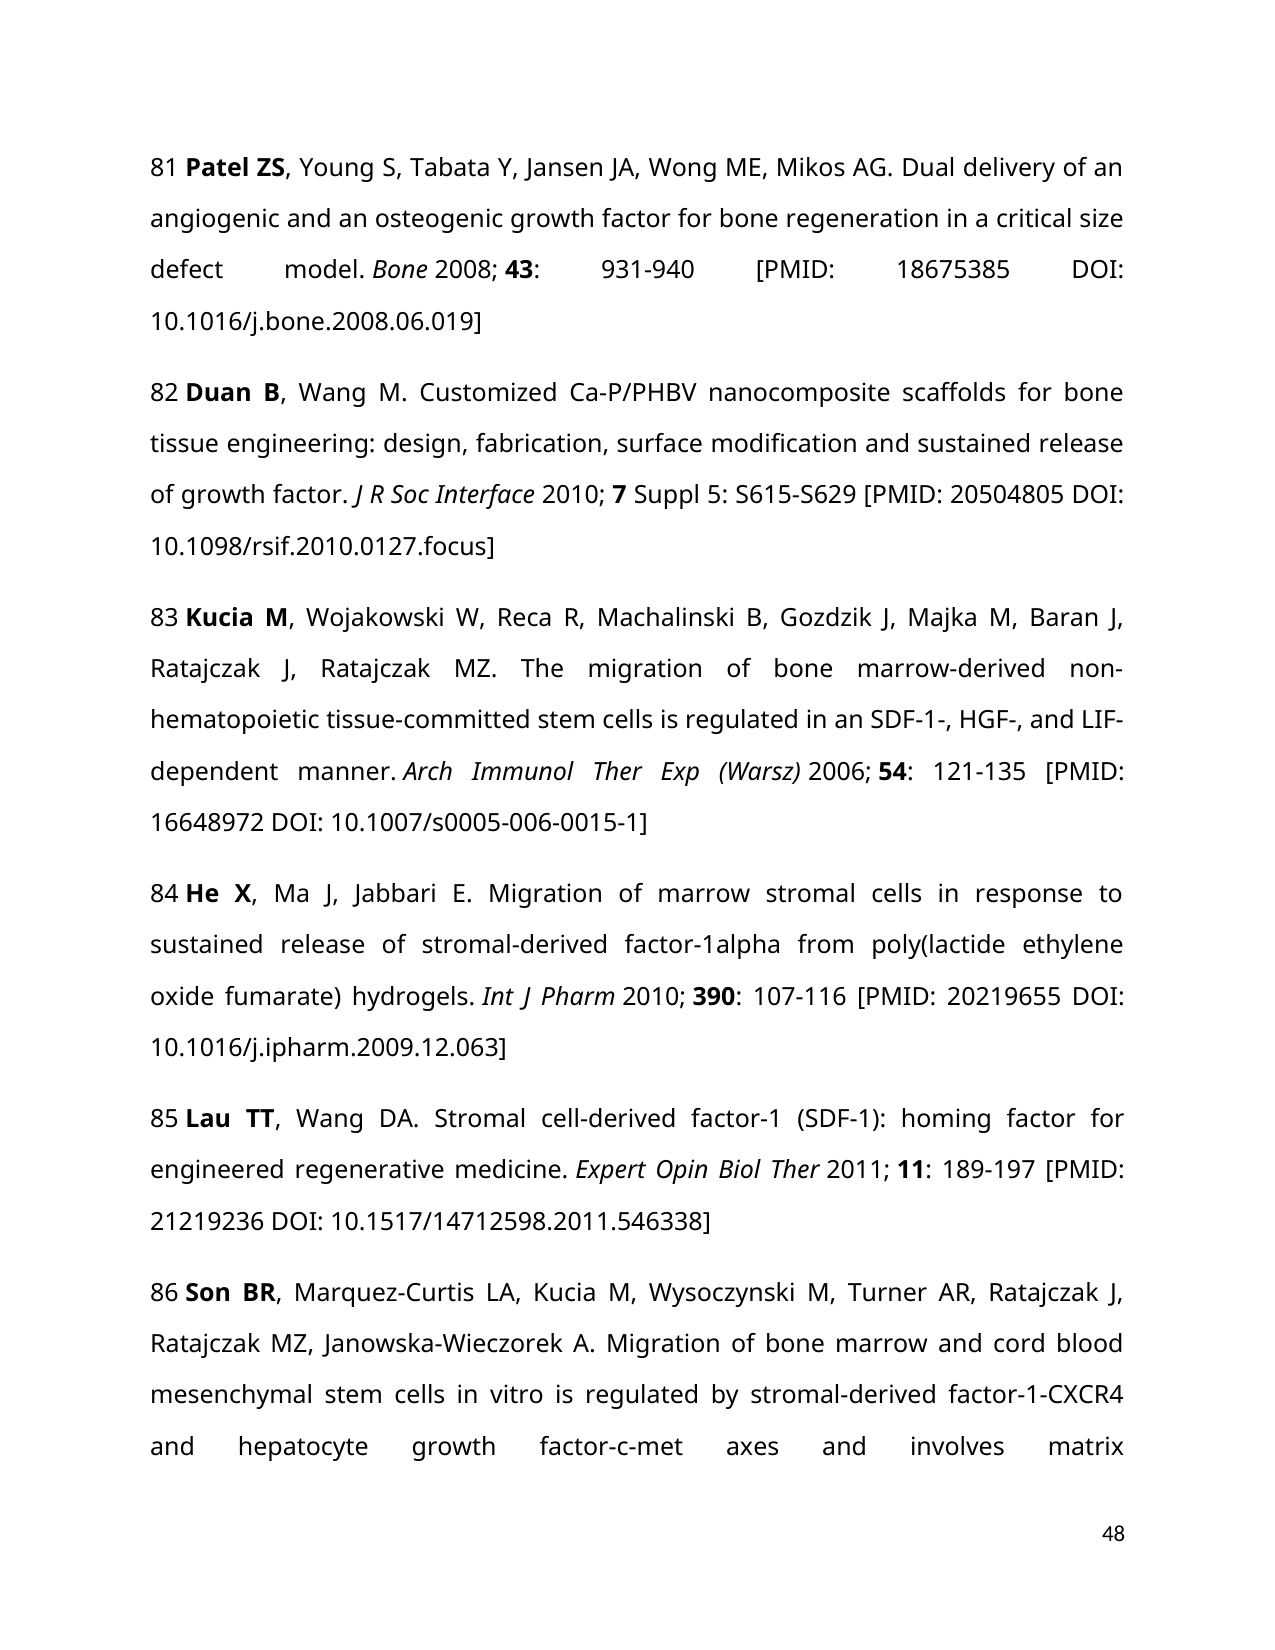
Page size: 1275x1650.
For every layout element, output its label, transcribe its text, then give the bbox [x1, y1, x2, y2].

text 85 Lau TT, Wang DA. Stromal cell-derived factor-1 (SDF-1): homing factor for engineered regenerative medicine. Expert Opin Biol Ther 2011; 11: 189-197 [PMID: 21219236 DOI: 10.1517/14712598.2011.546338] [150, 1101, 1125, 1237]
text 84 He X, Ma J, Jabbari E. Migration of marrow stromal cells in response to sustained release of stromal-derived factor-1alpha from poly(lactide ethylene oxide fumarate) hydrogels. Int J Pharm 2010; 390: 107-116 [PMID: 20219655 DOI: 10.1016/j.ipharm.2009.12.063] [150, 876, 1125, 1063]
text 82 Duan B, Wang M. Customized Ca-P/PHBV nanocomposite scaffolds for bone tissue engineering: design, fabrication, surface modification and sustained release of growth factor. J R Soc Interface 2010; 7 Suppl 5: S615-S629 [PMID: 20504805 DOI: 10.1098/rsif.2010.0127.focus] [150, 375, 1125, 562]
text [150, 1275, 1125, 1462]
text 83 Kucia M, Wojakowski W, Reca R, Machalinski B, Gozdzik J, Majka M, Baran J, Ratajczak J, Ratajczak MZ. The migration of bone marrow-derived non-hematopoietic tissue-committed stem cells is regulated in an SDF-1-, HGF-, and LIF-dependent manner. Arch Immunol Ther Exp (Warsz) 2006; 54: 121-135 [PMID: 16648972 DOI: 10.1007/s0005-006-0015-1] [150, 600, 1125, 838]
text 81 Patel ZS, Young S, Tabata Y, Jansen JA, Wong ME, Mikos AG. Dual delivery of an angiogenic and an osteogenic growth factor for bone regeneration in a critical size defect model. Bone 2008; 43: 931-940 [PMID: 18675385 DOI: 10.1016/j.bone.2008.06.019] [150, 150, 1125, 337]
